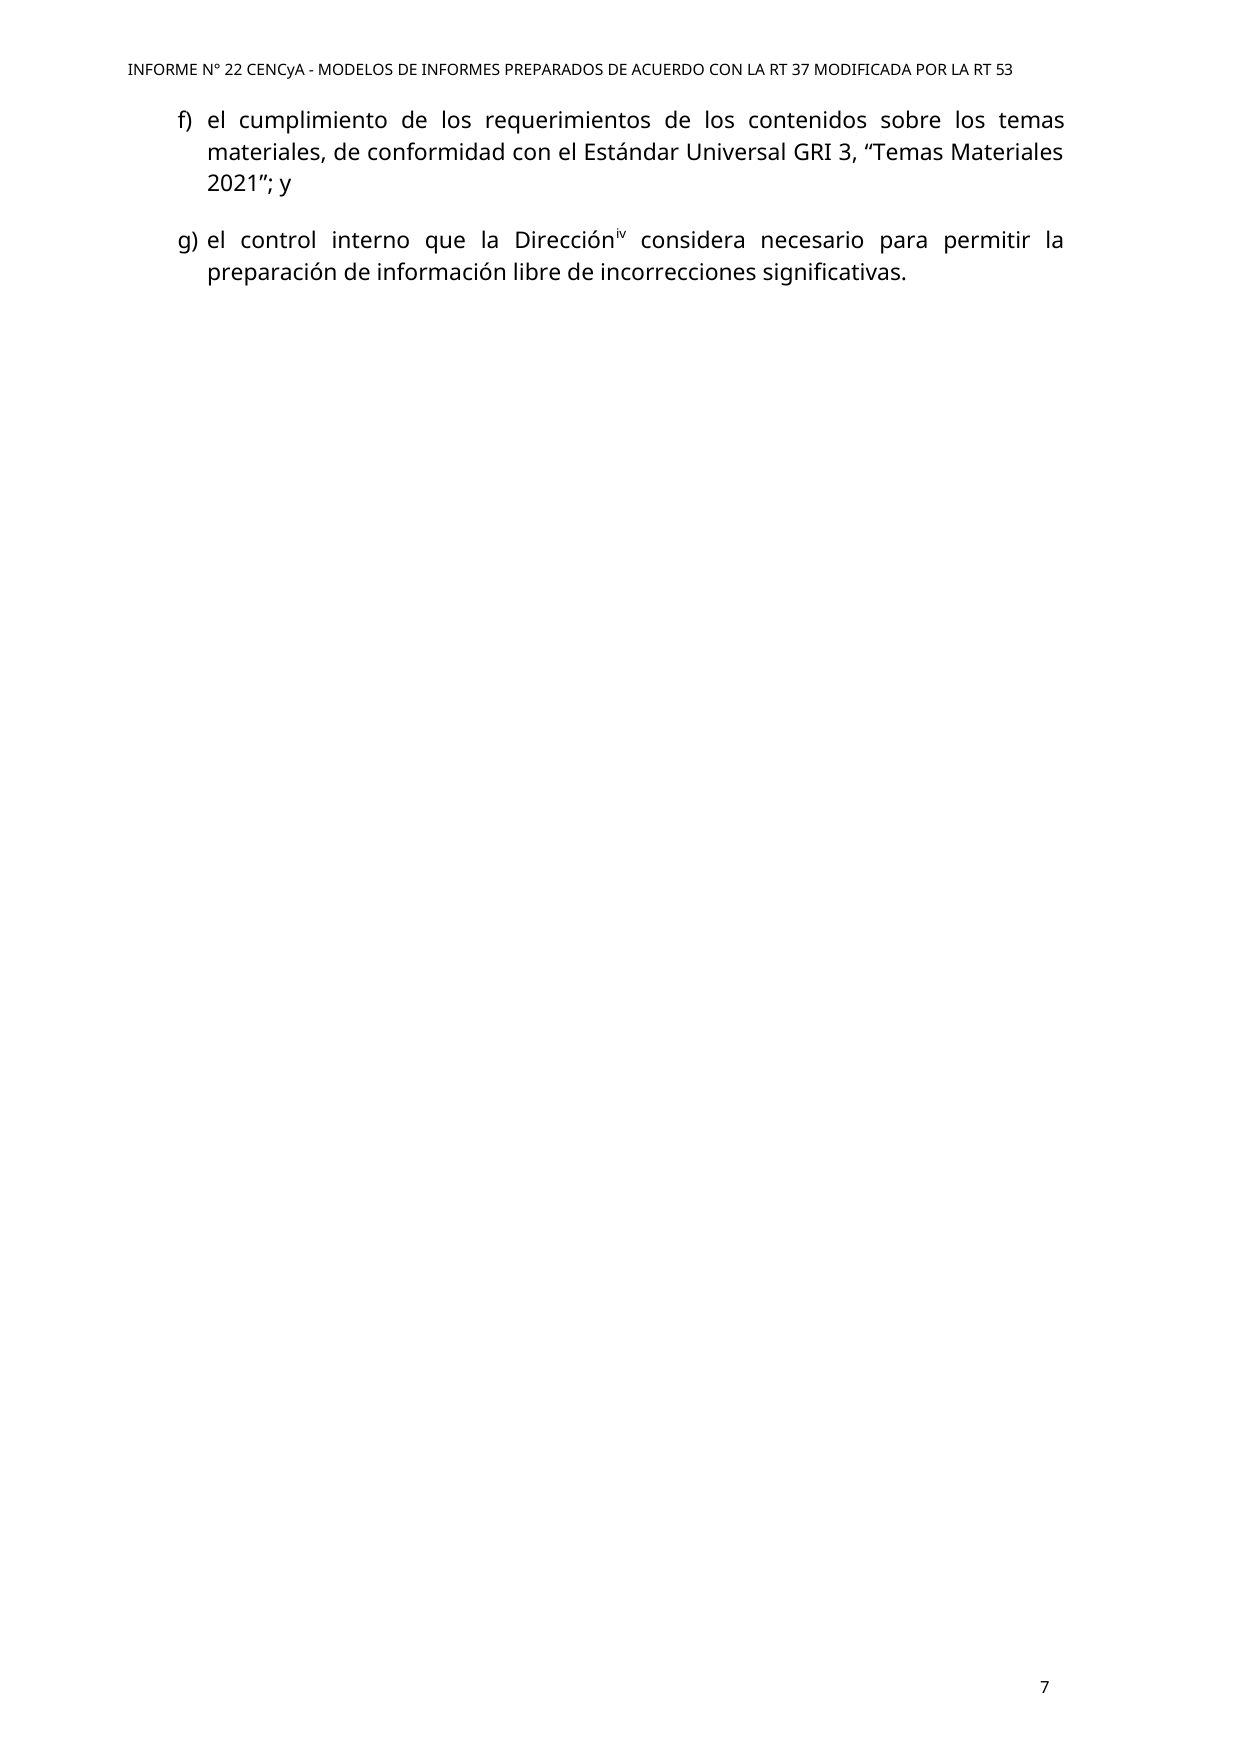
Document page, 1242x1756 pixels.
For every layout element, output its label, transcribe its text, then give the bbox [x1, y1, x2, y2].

list el control interno que la Direccióniv considera necesario para permitir la preparación de información libre de incorrecciones significativas. [177, 224, 1065, 287]
list el cumplimiento de los requerimientos de los contenidos sobre los temas materiales, de conformidad con el Estándar Universal GRI 3, “Temas Materiales 2021”; y [177, 104, 1065, 198]
